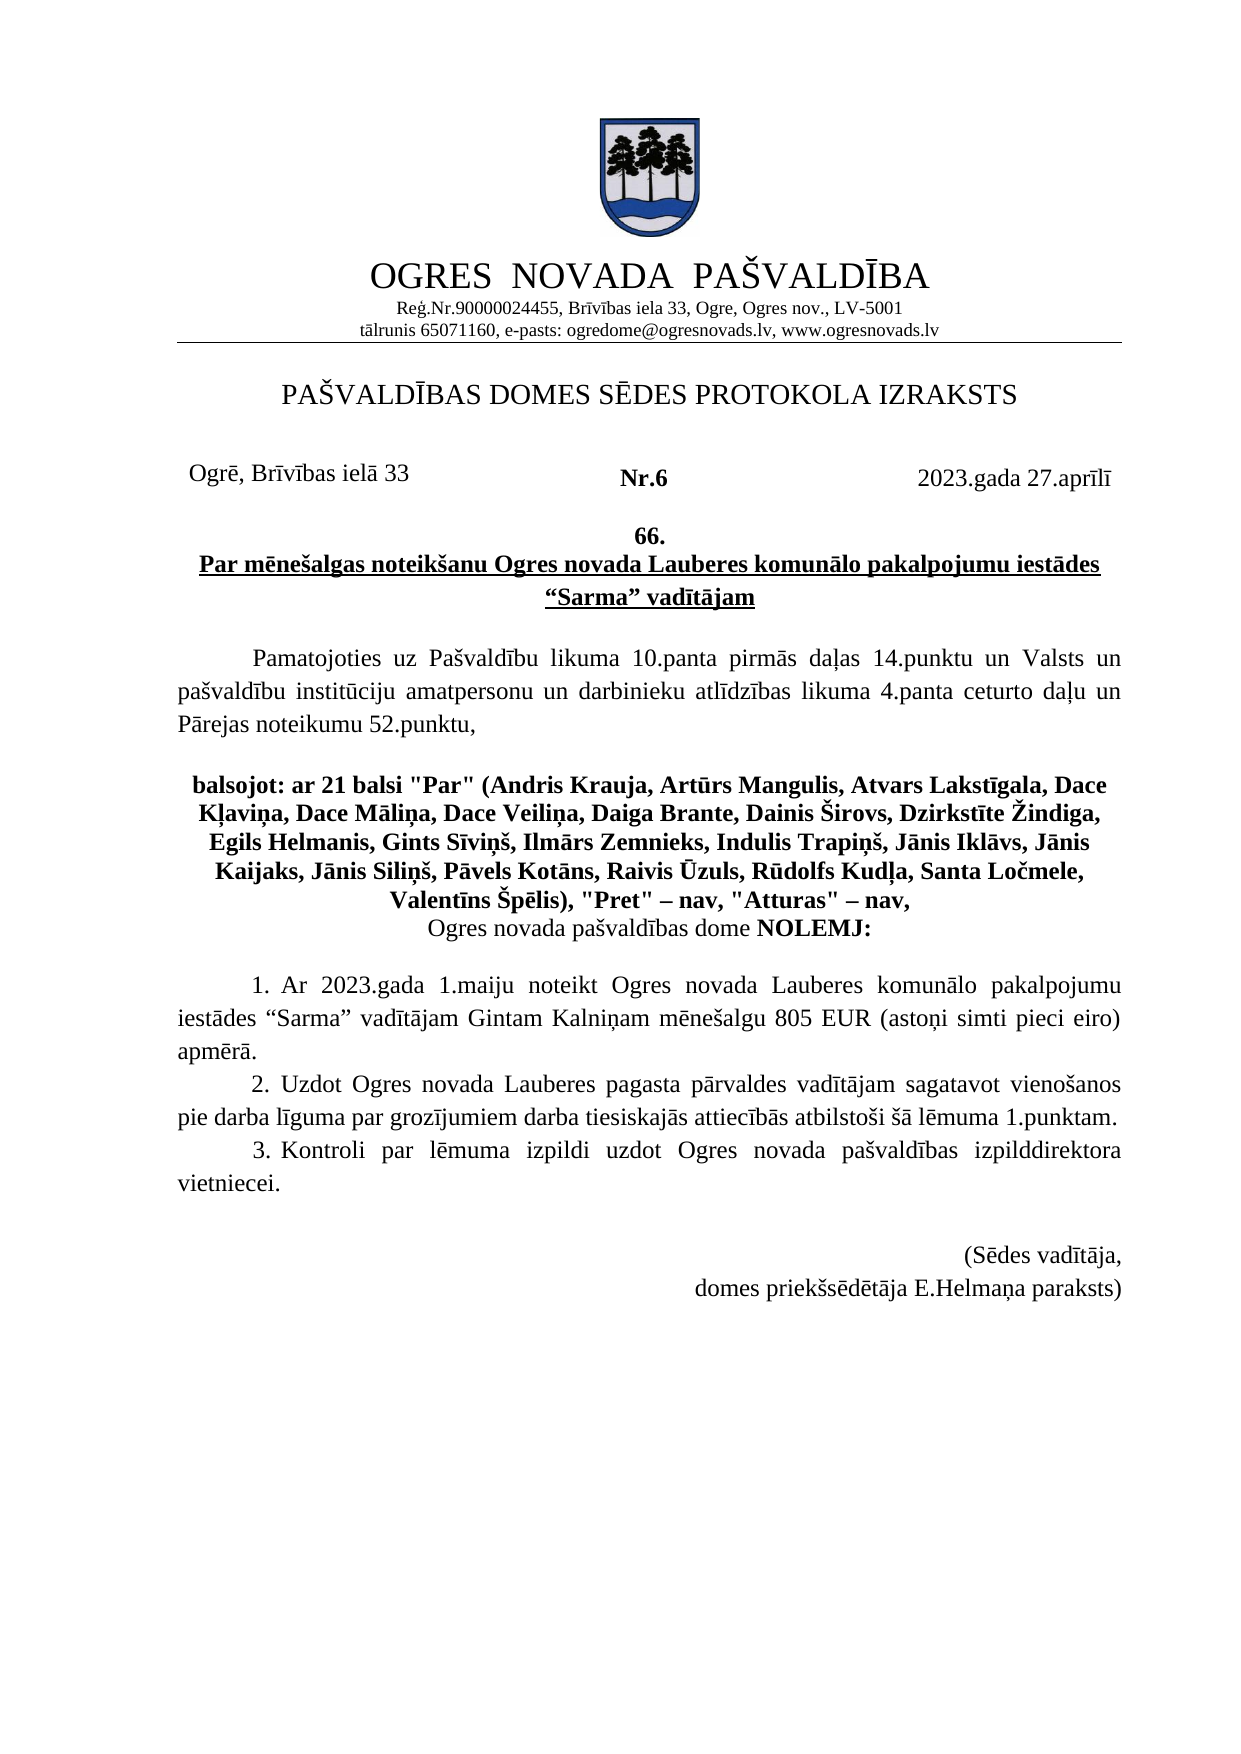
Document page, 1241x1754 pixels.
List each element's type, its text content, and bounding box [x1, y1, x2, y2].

list Ar 2023.gada 1.maiju noteikt Ogres novada Lauberes komunālo pakalpojumu iestādes “Sarma” vadītājam Gintam Kalniņam mēnešalgu 805 EUR (astoņi simti pieci eiro) apmērā. [177, 970, 1122, 1065]
text PAŠVALDĪBAS DOMES SĒDES PROTOKOLA IZRAKSTS [177, 377, 1122, 410]
text tālrunis 65071160, e-pasts: ogredome@ogresnovads.lv, www.ogresnovads.lv [177, 319, 1122, 342]
list Kontroli par lēmuma izpildi uzdot Ogres novada pašvaldības izpilddirektora vietniecei. [177, 1135, 1122, 1197]
text balsojot: ar 21 balsi "Par" (Andris Krauja, Artūrs Mangulis, Atvars Lakstīgala, Dace Kļaviņa, Dace Māliņa, Dace Veiliņa, Daiga Brante, Dainis Širovs, Dzirkstīte Žindiga, Egils Helmanis, Gints Sīviņš, Ilmārs Zemnieks, Indulis Trapiņš, Jānis Iklāvs, Jānis Kaijaks, Jānis Siliņš, Pāvels Kotāns, Raivis Ūzuls, Rūdolfs Kudļa, Santa Ločmele, Valentīns Špēlis), "Pret" – nav, "Atturas" – nav, [177, 770, 1122, 913]
text Ogres novada pašvaldības dome NOLEMJ: [177, 913, 1122, 942]
text (Sēdes vadītāja, [177, 1240, 1122, 1269]
text Par mēnešalgas noteikšanu Ogres novada Lauberes komunālo pakalpojumu iestādes “Sarma” vadītājam [177, 549, 1122, 611]
text 66. [177, 521, 1122, 549]
text domes priekšsēdētāja E.Helmaņa paraksts) [177, 1273, 1122, 1302]
table_header Nr.6 [443, 435, 797, 492]
picture [599, 118, 700, 237]
text Reģ.Nr.90000024455, Brīvības iela 33, Ogre, Ogres nov., LV-5001 [177, 297, 1122, 319]
table_header Ogrē, Brīvības ielā 33 [177, 435, 443, 492]
text Pamatojoties uz Pašvaldību likuma 10.panta pirmās daļas 14.punktu un Valsts un pašvaldību institūciju amatpersonu un darbinieku atlīdzības likuma 4.panta ceturto daļu un Pārejas noteikumu 52.punktu, [177, 643, 1122, 738]
list Uzdot Ogres novada Lauberes pagasta pārvaldes vadītājam sagatavot vienošanos pie darba līguma par grozījumiem darba tiesiskajās attiecībās atbilstoši šā lēmuma 1.punktam. [177, 1069, 1122, 1131]
text OGRES NOVADA PAŠVALDĪBA [177, 254, 1122, 297]
table_header 2023.gada 27.aprīlī [797, 435, 1122, 492]
